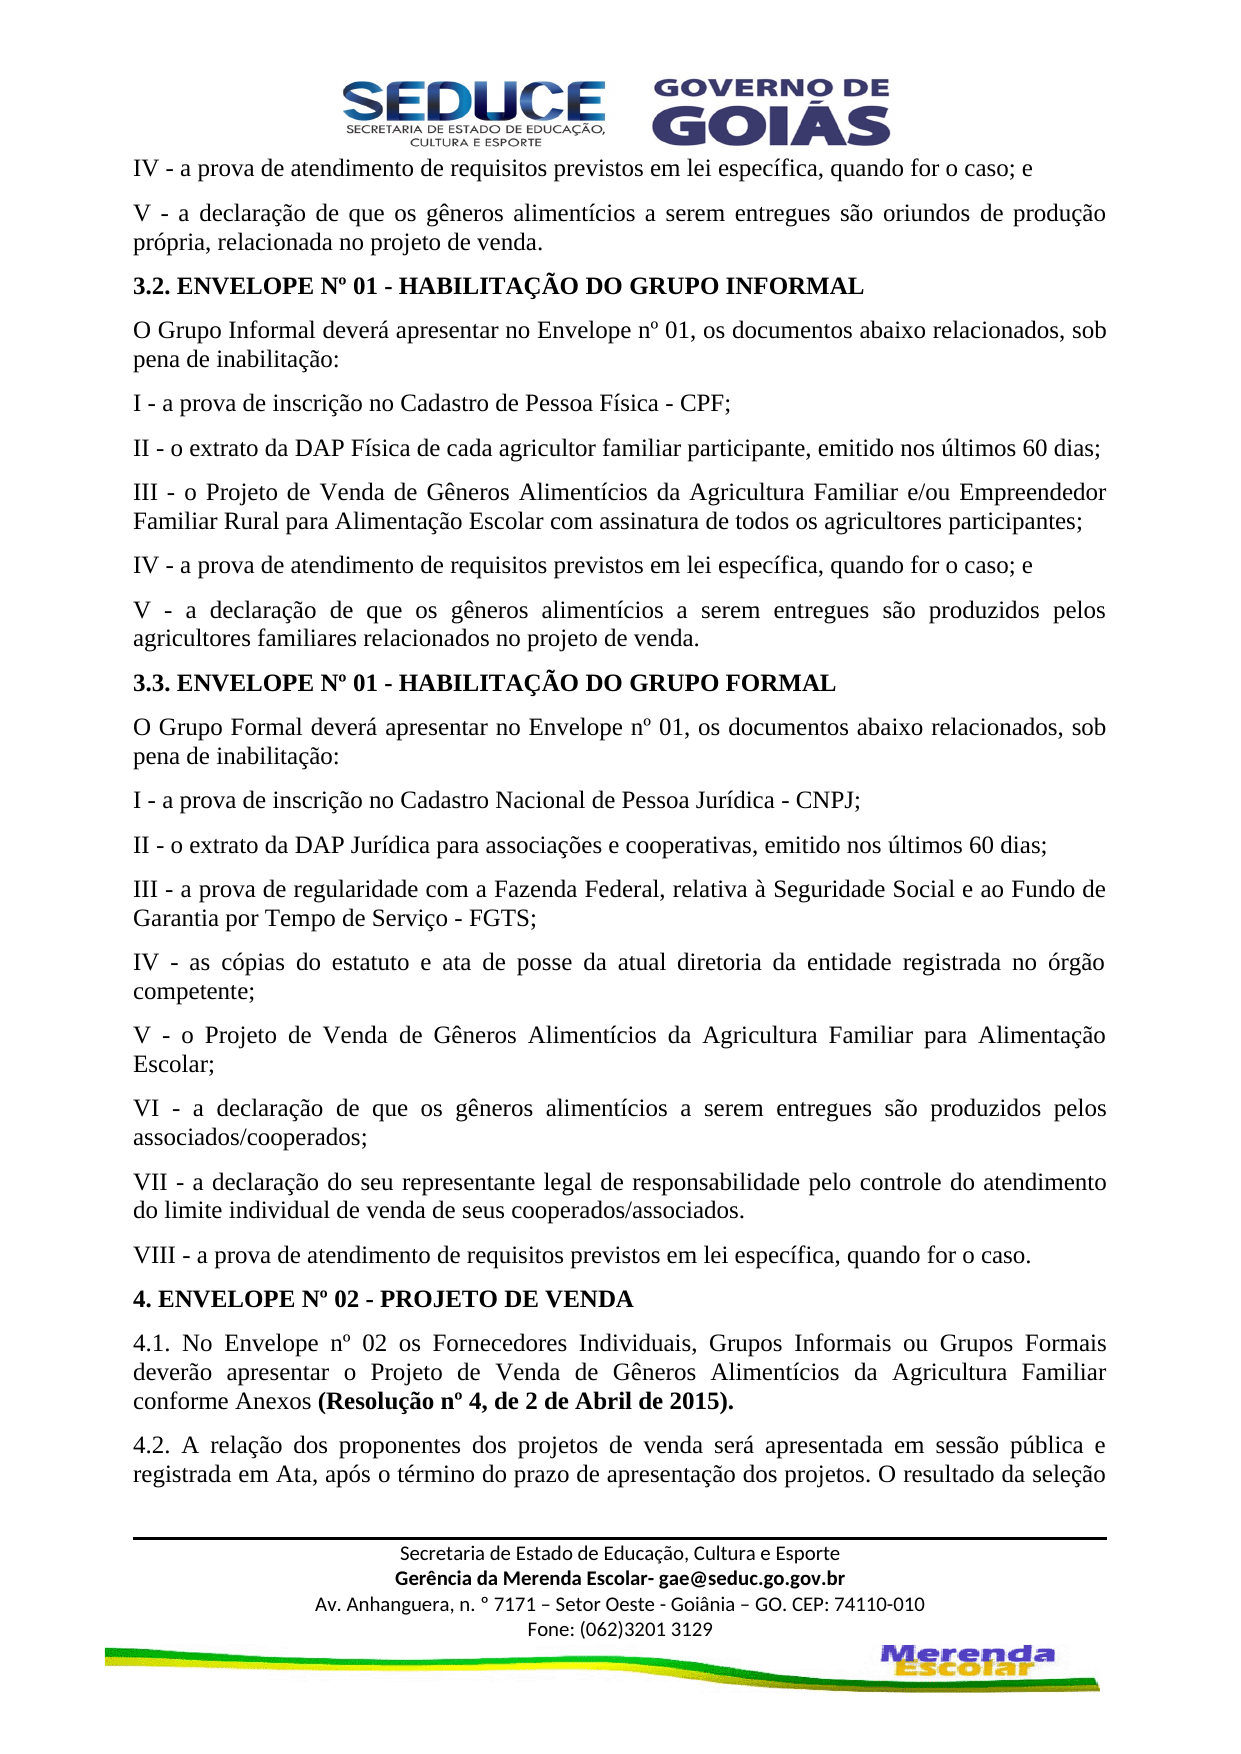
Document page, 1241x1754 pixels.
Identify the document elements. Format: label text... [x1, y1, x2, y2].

text I - a prova de inscrição no Cadastro Nacional de Pessoa Jurídica - CNPJ; [133, 785, 1107, 814]
text IV - a prova de atendimento de requisitos previstos em lei específica, quando for o caso; e [133, 153, 1107, 182]
text VIII - a prova de atendimento de requisitos previstos em lei específica, quando for o caso. [133, 1240, 1107, 1268]
text II - o extrato da DAP Física de cada agricultor familiar participante, emitido nos últimos 60 dias; [133, 433, 1107, 462]
text V - o Projeto de Venda de Gêneros Alimentícios da Agricultura Familiar para Alimentação Escolar; [133, 1020, 1107, 1078]
text VII - a declaração do seu representante legal de responsabilidade pelo controle do atendimento do limite individual de venda de seus cooperados/associados. [133, 1167, 1107, 1224]
text VI - a declaração de que os gêneros alimentícios a serem entregues são produzidos pelos associados/cooperados; [133, 1093, 1107, 1151]
text I - a prova de inscrição no Cadastro de Pessoa Física - CPF; [133, 388, 1107, 417]
text 4.1. No Envelope nº 02 os Fornecedores Individuais, Grupos Informais ou Grupos Formais deverão apresentar o Projeto de Venda de Gêneros Alimentícios da Agricultura Familiar conforme Anexos (Resolução nº 4, de 2 de Abril de 2015). [133, 1328, 1107, 1415]
text V - a declaração de que os gêneros alimentícios a serem entregues são oriundos de produção própria, relacionada no projeto de venda. [133, 198, 1107, 255]
text 4. ENVELOPE Nº 02 - PROJETO DE VENDA [133, 1284, 1107, 1313]
text V - a declaração de que os gêneros alimentícios a serem entregues são produzidos pelos agricultores familiares relacionados no projeto de venda. [133, 595, 1107, 652]
text 3.2. ENVELOPE Nº 01 - HABILITAÇÃO DO GRUPO INFORMAL [133, 271, 1107, 300]
text O Grupo Formal deverá apresentar no Envelope nº 01, os documentos abaixo relacionados, sob pena de inabilitação: [133, 712, 1107, 770]
text 3.3. ENVELOPE Nº 01 - HABILITAÇÃO DO GRUPO FORMAL [133, 668, 1107, 697]
picture [342, 73, 898, 154]
text IV - a prova de atendimento de requisitos previstos em lei específica, quando for o caso; e [133, 550, 1107, 579]
text II - o extrato da DAP Jurídica para associações e cooperativas, emitido nos últimos 60 dias; [133, 830, 1107, 858]
text III - o Projeto de Venda de Gêneros Alimentícios da Agricultura Familiar e/ou Empreendedor Familiar Rural para Alimentação Escolar com assinatura de todos os agricultores participantes; [133, 477, 1107, 535]
text IV - as cópias do estatuto e ata de posse da atual diretoria da entidade registrada no órgão competente; [133, 947, 1107, 1005]
text III - a prova de regularidade com a Fazenda Federal, relativa à Seguridade Social e ao Fundo de Garantia por Tempo de Serviço - FGTS; [133, 874, 1107, 932]
text O Grupo Informal deverá apresentar no Envelope nº 01, os documentos abaixo relacionados, sob pena de inabilitação: [133, 315, 1107, 373]
